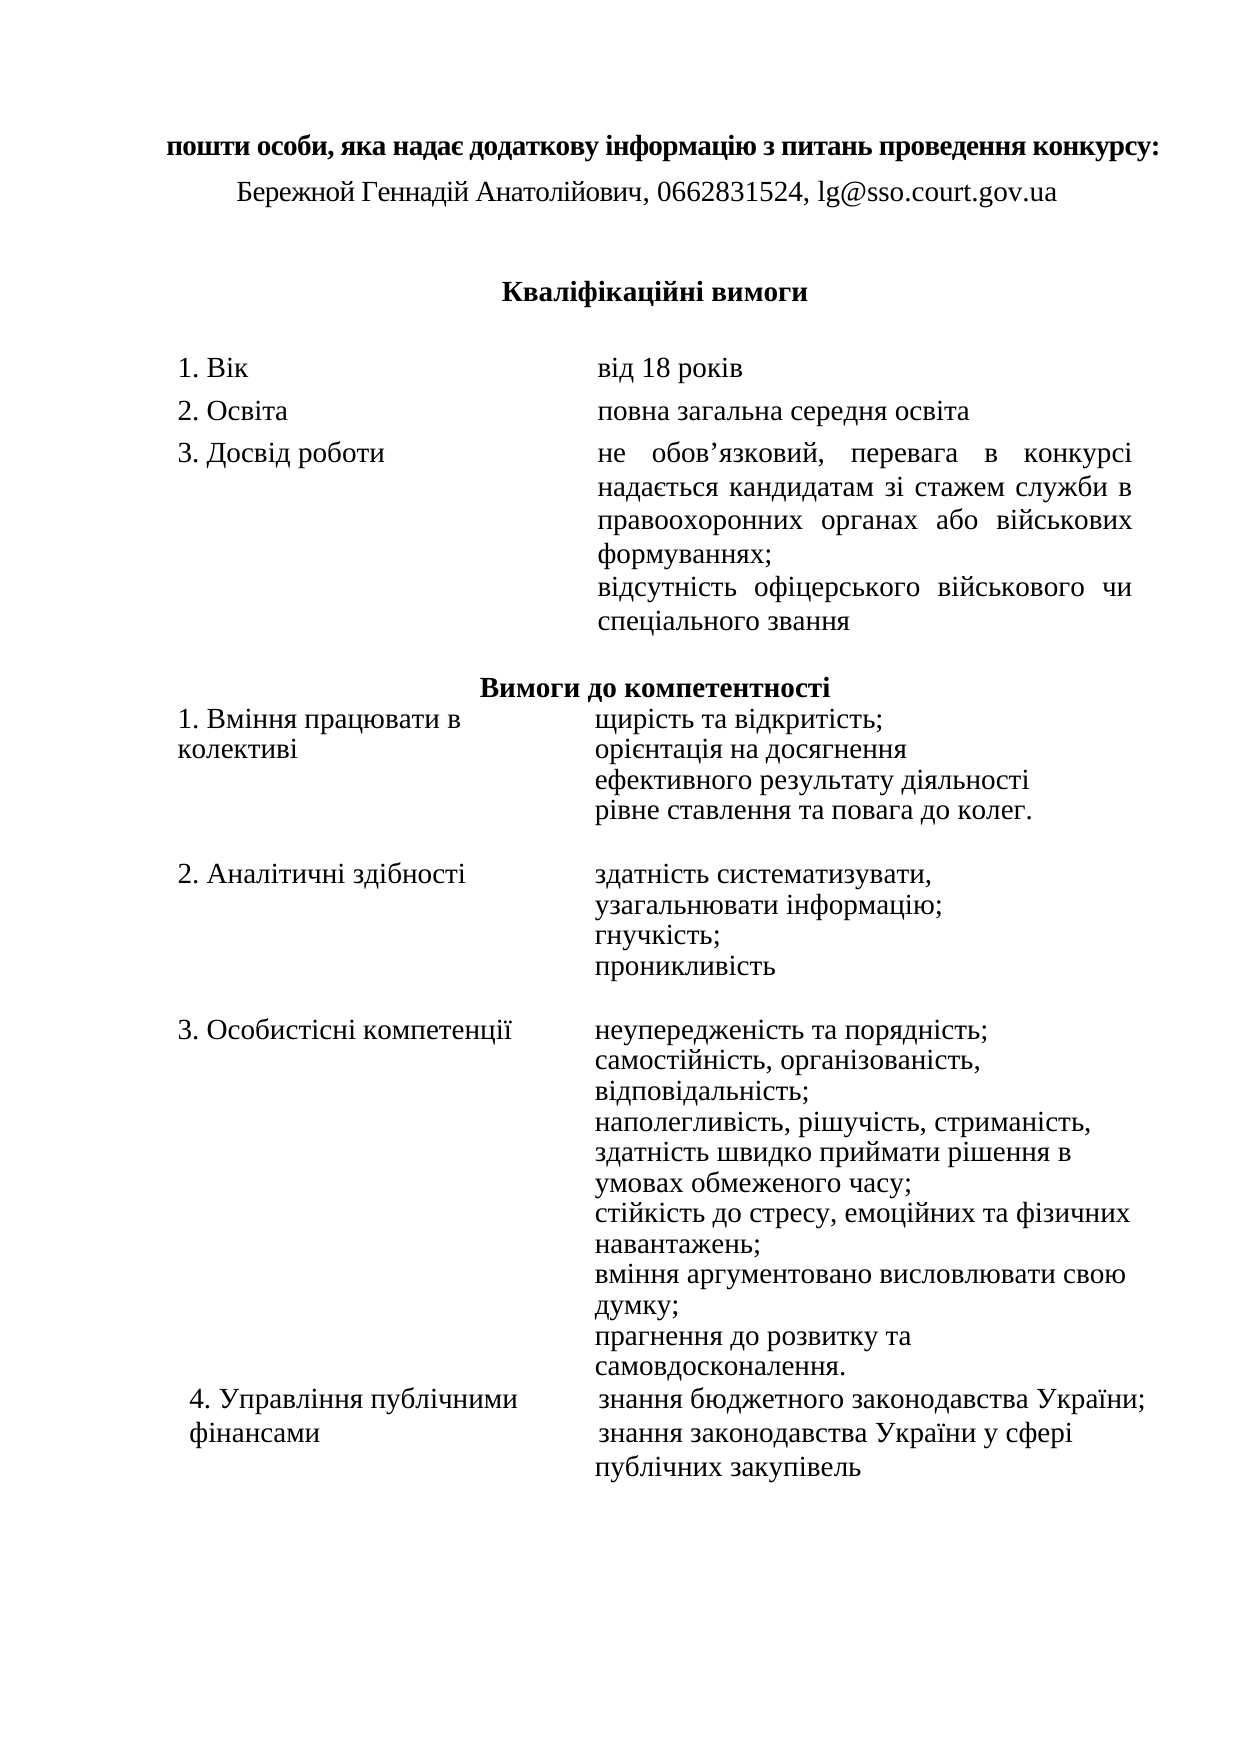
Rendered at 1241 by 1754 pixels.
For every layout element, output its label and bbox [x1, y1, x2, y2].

table_header [155, 118, 1181, 1616]
